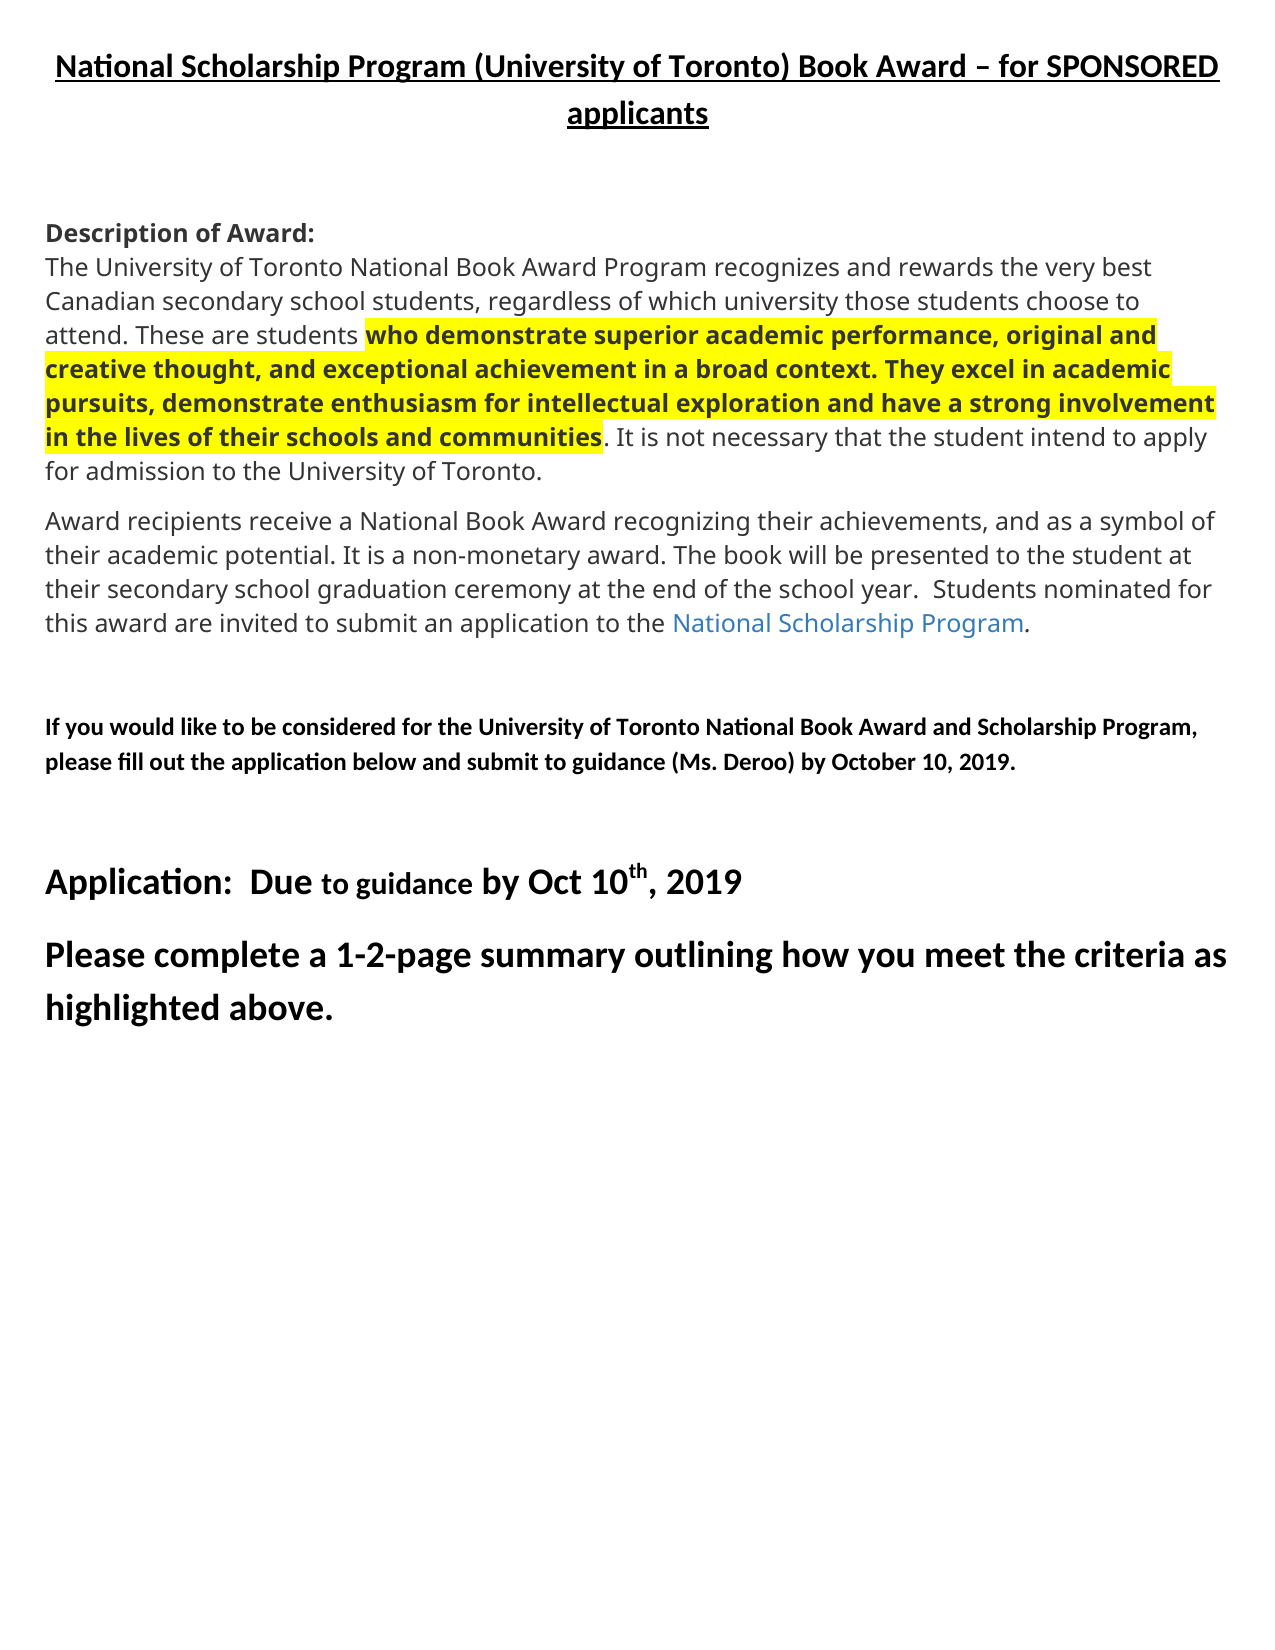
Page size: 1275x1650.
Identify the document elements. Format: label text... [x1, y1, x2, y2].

text National Scholarship Program (University of Toronto) Book Award – for SPONSORED applicants [45, 45, 1230, 132]
text The University of Toronto National Book Award Program recognizes and rewards the very best Canadian secondary school students, regardless of which university those students choose to attend. These are students who demonstrate superior academic performance, original and creative thought, and exceptional achievement in a broad context. They excel in academic pursuits, demonstrate enthusiasm for intellectual exploration and have a strong involvement in the lives of their schools and communities. It is not necessary that the student intend to apply for admission to the University of Toronto. [45, 249, 1230, 488]
text Application: Due to guidance by Oct 10th, 2019 [45, 858, 1230, 903]
text Award recipients receive a National Book Award recognizing their achievements, and as a symbol of their academic potential. It is a non-monetary award. The book will be presented to the student at their secondary school graduation ceremony at the end of the school year. Students nominated for this award are invited to submit an application to the National Scholarship Program. [45, 503, 1230, 639]
text Please complete a 1-2-page summary outlining how you meet the criteria as highlighted above. [45, 931, 1230, 1030]
text If you would like to be considered for the University of Toronto National Book Award and Scholarship Program, please fill out the application below and submit to guidance (Ms. Deroo) by October 10, 2019. [45, 711, 1230, 777]
text Description of Award: [45, 215, 1230, 249]
